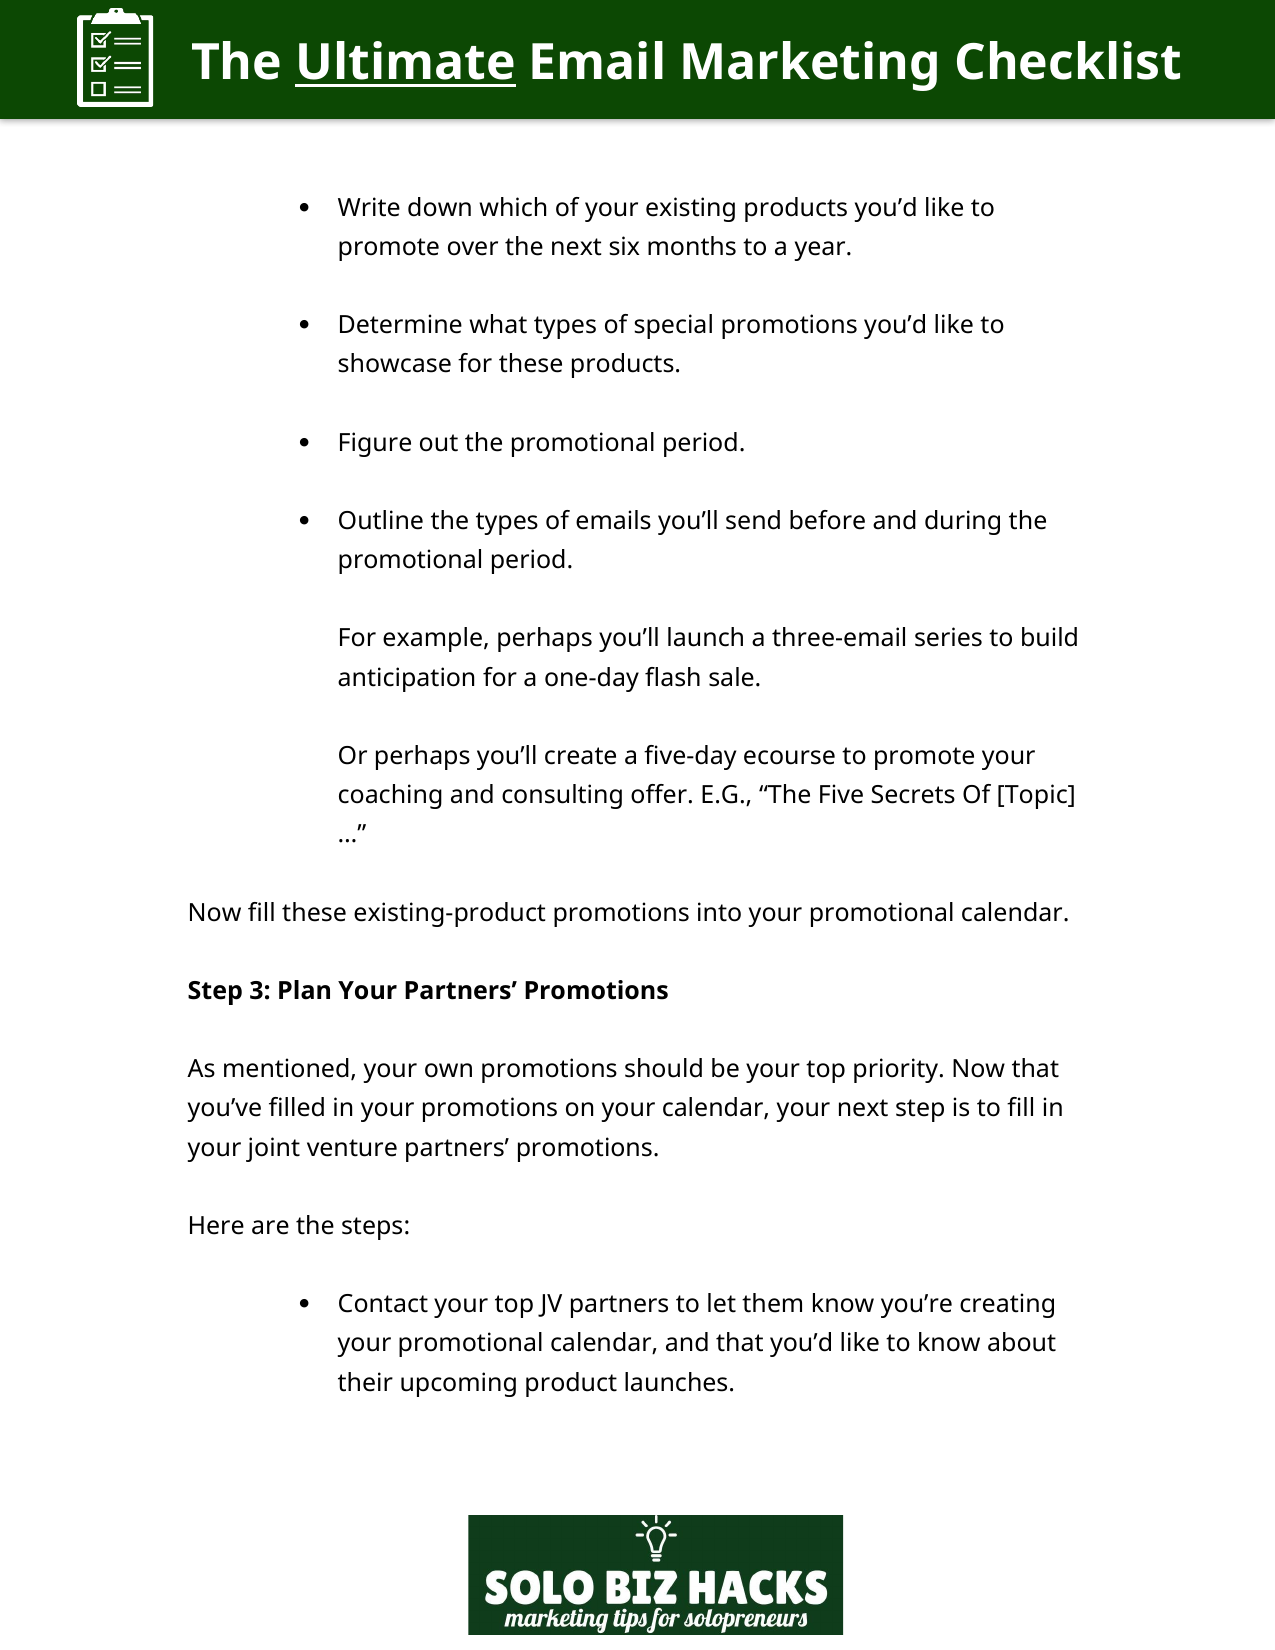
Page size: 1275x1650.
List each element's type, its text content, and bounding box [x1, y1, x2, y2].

list Contact your top JV partners to let them know you’re creating your promotional calendar, and that you’d like to know about their upcoming product launches. [300, 1286, 1087, 1398]
text Step 3: Plan Your Partners’ Promotions [187, 972, 1087, 1007]
list Or perhaps you’ll create a five-day ecourse to promote your coaching and consulting offer. E.G., “The Five Secrets Of [Topic]…” [337, 737, 1087, 850]
list Figure out the promotional period. [300, 424, 1087, 458]
list Determine what types of special promotions you’d like to showcase for these products. [300, 307, 1087, 380]
picture [468, 1515, 844, 1635]
list Outline the types of emails you’ll send before and during the promotional period. [300, 502, 1087, 576]
picture [77, 8, 154, 107]
text Now fill these existing-product promotions into your promotional calendar. [187, 894, 1087, 928]
text Here are the steps: [187, 1207, 1087, 1242]
list For example, perhaps you’ll launch a three-email series to build anticipation for a one-day flash sale. [337, 620, 1087, 693]
list Write down which of your existing products you’d like to promote over the next six months to a year. [300, 189, 1087, 262]
text As mentioned, your own promotions should be your top priority. Now that you’ve filled in your promotions on your calendar, your next step is to fill in your joint venture partners’ promotions. [187, 1051, 1087, 1163]
